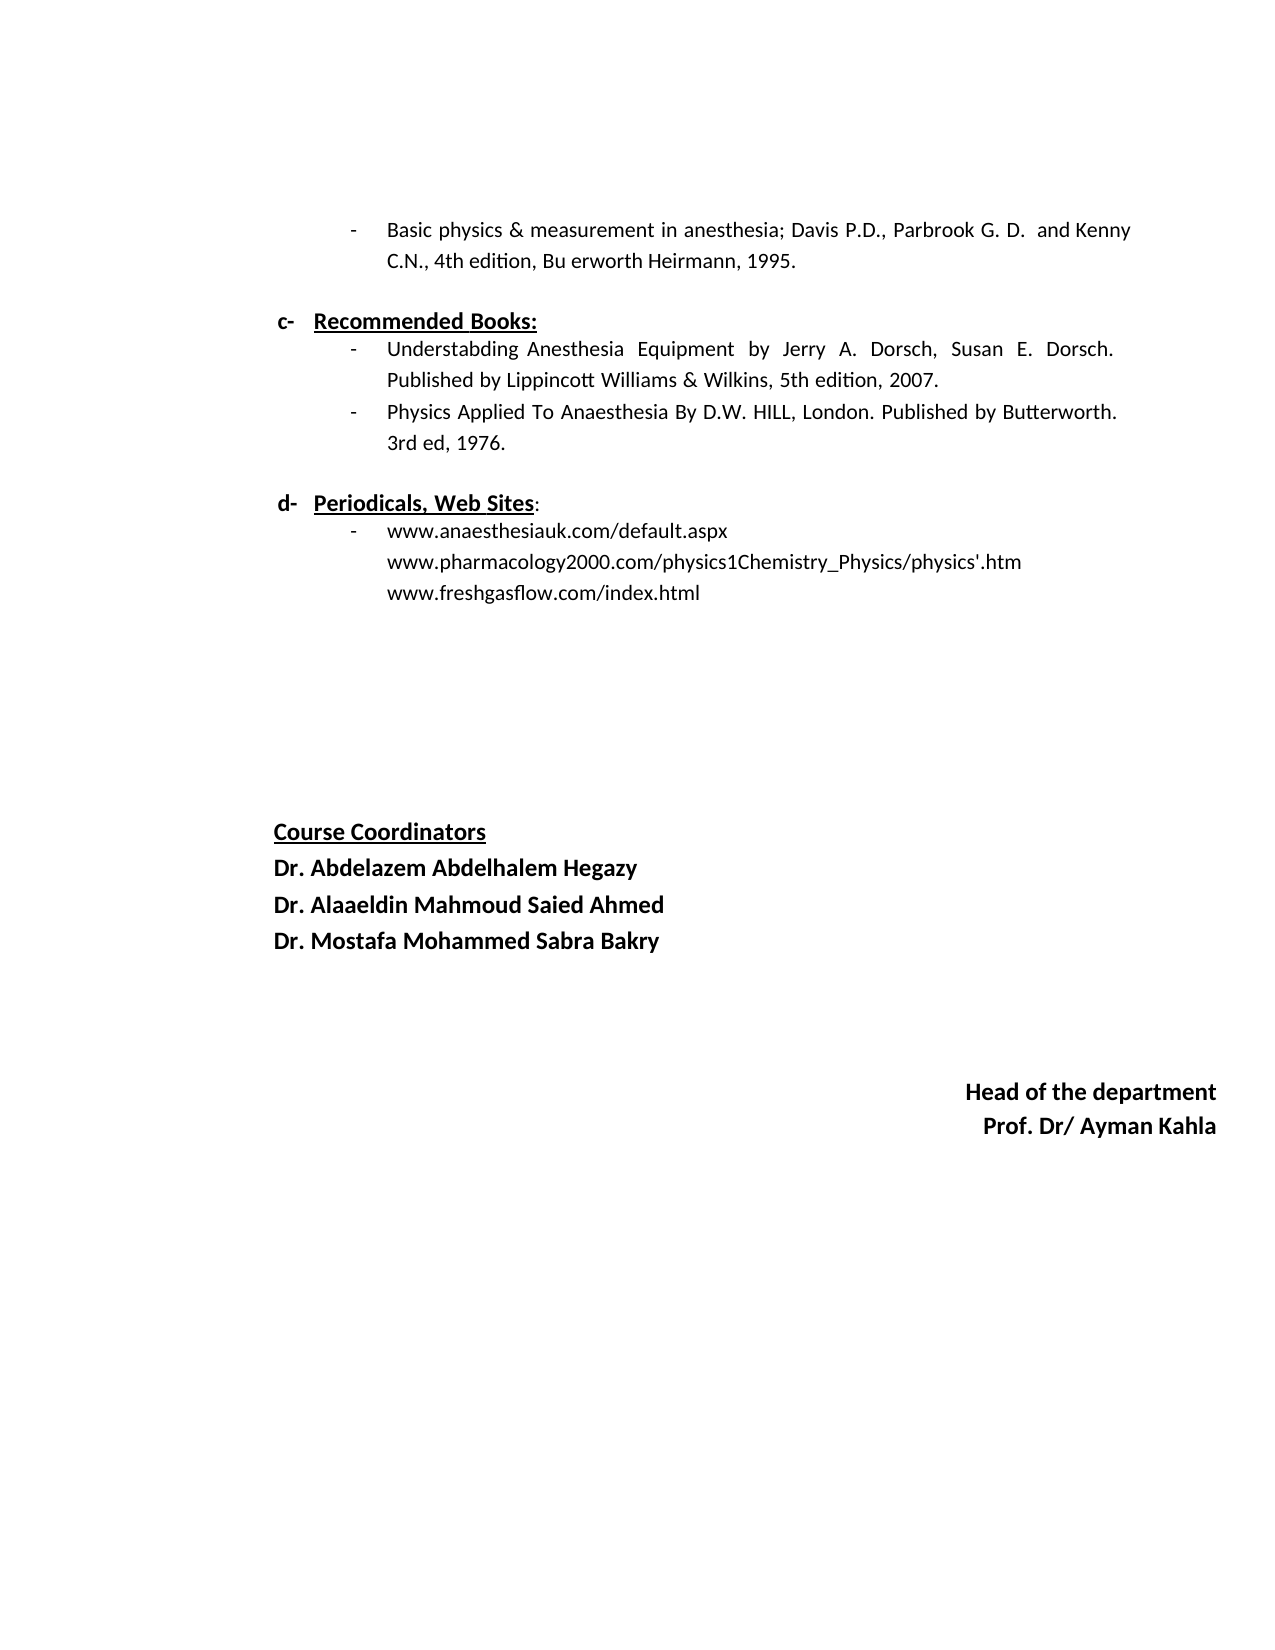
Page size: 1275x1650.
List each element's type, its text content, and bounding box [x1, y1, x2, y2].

list www.anaesthesiauk.com/default.aspx www.pharmacology2000.com/physics1Chemistry_Physics/physics'.htm www.freshgasflow.com/index.html [350, 517, 1087, 606]
text Published by Lippincott Williams & Wilkins, 5th edition, 2007. [387, 366, 1217, 393]
list Dr. Mostafa Mohammed Sabra Bakry [273, 925, 1125, 956]
list Dr. Alaaeldin Mahmoud Saied Ahmed [273, 889, 1125, 919]
text 3rd ed, 1976. [387, 429, 1217, 456]
subtitle Periodicals, Web Sites: [277, 488, 1217, 517]
list Understabding Anesthesia Equipment by Jerry A. Dorsch, Susan E. Dorsch. [350, 335, 1217, 362]
text Head of the department [114, 1076, 1217, 1107]
list Physics Applied To Anaesthesia By D.W. HILL, London. Published by Butterworth. [350, 398, 1217, 424]
list Dr. Abdelazem Abdelhalem Hegazy [273, 852, 1125, 883]
subtitle Recommended Books: [277, 306, 1217, 335]
list Basic physics & measurement in anesthesia; Davis P.D., Parbrook G. D. and Kenny C.N., 4th edition, Bu erworth Heirmann, 1995. [350, 216, 1174, 274]
list Course Coordinators [273, 816, 1125, 847]
text Prof. Dr/ Ayman Kahla [114, 1110, 1217, 1141]
